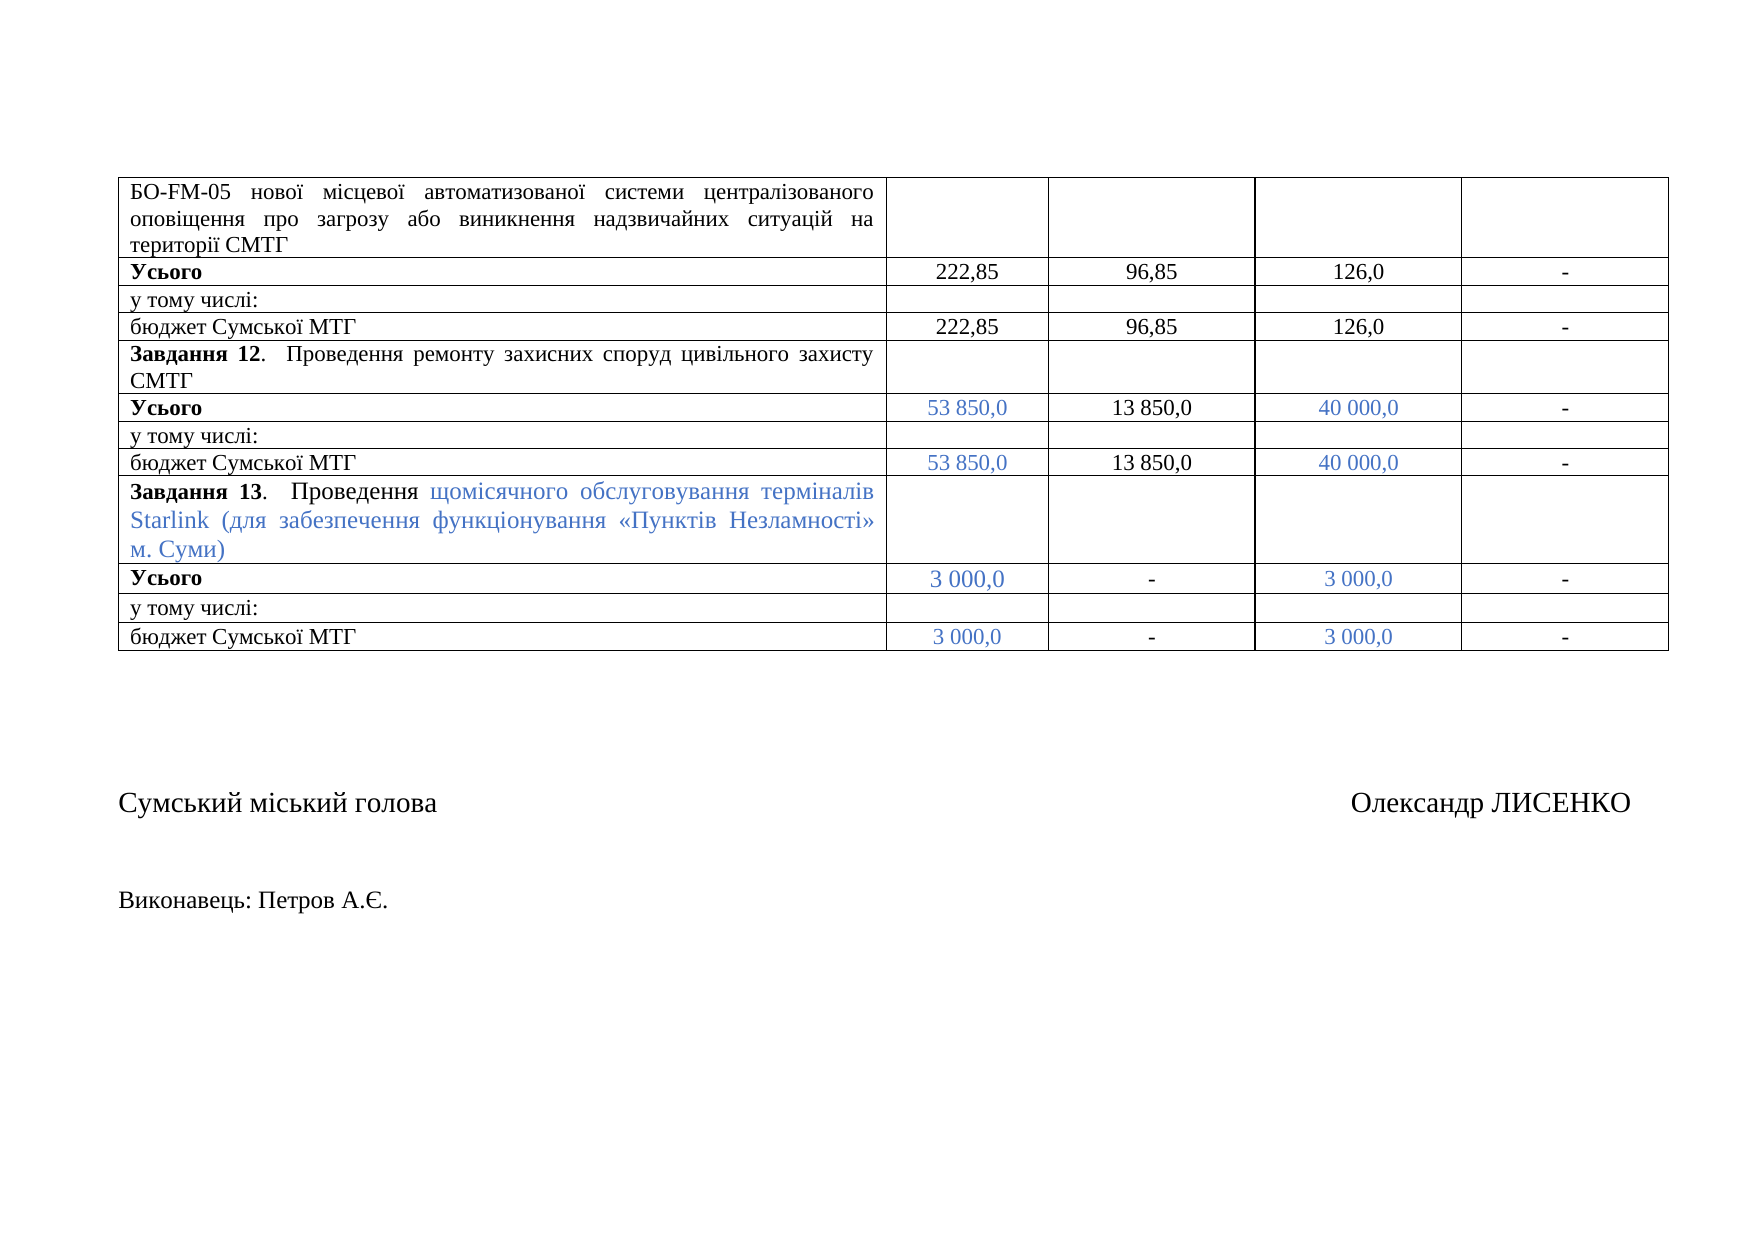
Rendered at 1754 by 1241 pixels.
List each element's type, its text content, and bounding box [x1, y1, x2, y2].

table_cell 13 850,0 [1049, 449, 1254, 475]
table_cell [1462, 594, 1668, 622]
table_cell бюджет Сумської МТГ [119, 313, 886, 339]
table_cell 40 000,0 [1256, 449, 1461, 475]
table_cell 126,0 [1256, 258, 1461, 285]
table_cell 3 000,0 [887, 623, 1048, 650]
table_cell 3 000,0 [1256, 623, 1461, 650]
table_cell [1256, 286, 1461, 312]
table_cell бюджет Сумської МТГ [119, 623, 886, 650]
table_cell [1049, 286, 1254, 312]
table_cell [1049, 594, 1254, 622]
table_cell Усього [119, 258, 886, 285]
table_cell у тому числі: [119, 286, 886, 312]
table_cell Усього [119, 564, 886, 592]
table_cell 96,85 [1049, 258, 1254, 285]
table_cell 96,85 [1049, 313, 1254, 339]
table_cell - [1462, 623, 1668, 650]
table_cell [1256, 422, 1461, 448]
table_cell [887, 286, 1048, 312]
table_cell 53 850,0 [887, 449, 1048, 475]
table_cell - [1462, 313, 1668, 339]
table_cell у тому числі: [119, 422, 886, 448]
table_cell бюджет Сумської МТГ [119, 449, 886, 475]
table_cell - [1049, 564, 1254, 592]
table_cell [1256, 178, 1461, 257]
table_cell - [1049, 623, 1254, 650]
table_cell 53 850,0 [887, 394, 1048, 421]
table_cell 13 850,0 [1049, 394, 1254, 421]
table_cell [1256, 476, 1461, 563]
table_cell [887, 341, 1048, 393]
table_cell [1462, 286, 1668, 312]
table_cell [1049, 341, 1254, 393]
table_cell 40 000,0 [1256, 394, 1461, 421]
table_cell - [1462, 258, 1668, 285]
table_cell у тому числі: [119, 594, 886, 622]
table_cell 3 000,0 [1256, 564, 1461, 592]
table_cell [1049, 178, 1254, 257]
table_cell 3 000,0 [887, 564, 1048, 592]
table_cell 222,85 [887, 258, 1048, 285]
table_cell [1462, 422, 1668, 448]
table_cell [1256, 594, 1461, 622]
table_cell [887, 178, 1048, 257]
table_cell [1462, 341, 1668, 393]
table_cell [887, 422, 1048, 448]
table_cell [887, 594, 1048, 622]
text Виконавець: Петров А.Є. [118, 886, 1636, 914]
table_cell [1049, 422, 1254, 448]
table_cell - [1462, 564, 1668, 592]
table_cell 126,0 [1256, 313, 1461, 339]
table_cell - [1462, 449, 1668, 475]
table_cell - [1462, 394, 1668, 421]
table_cell [1462, 178, 1668, 257]
table_cell Завдання 12. Проведення ремонту захисних споруд цивільного захисту СМТГ [119, 341, 886, 393]
table_cell Завдання 13. Проведення щомісячного обслуговування терміналів Starlink (для забезпечення функціонування «Пунктів Незламності» м. Суми) [119, 476, 886, 563]
table_cell Усього [119, 394, 886, 421]
table_cell 222,85 [887, 313, 1048, 339]
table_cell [119, 178, 886, 257]
table_cell [887, 476, 1048, 563]
table_cell [1049, 476, 1254, 563]
table_cell [1462, 476, 1668, 563]
table_cell [1256, 341, 1461, 393]
text Сумський міський голова Олександр ЛИСЕНКО [118, 785, 1636, 818]
